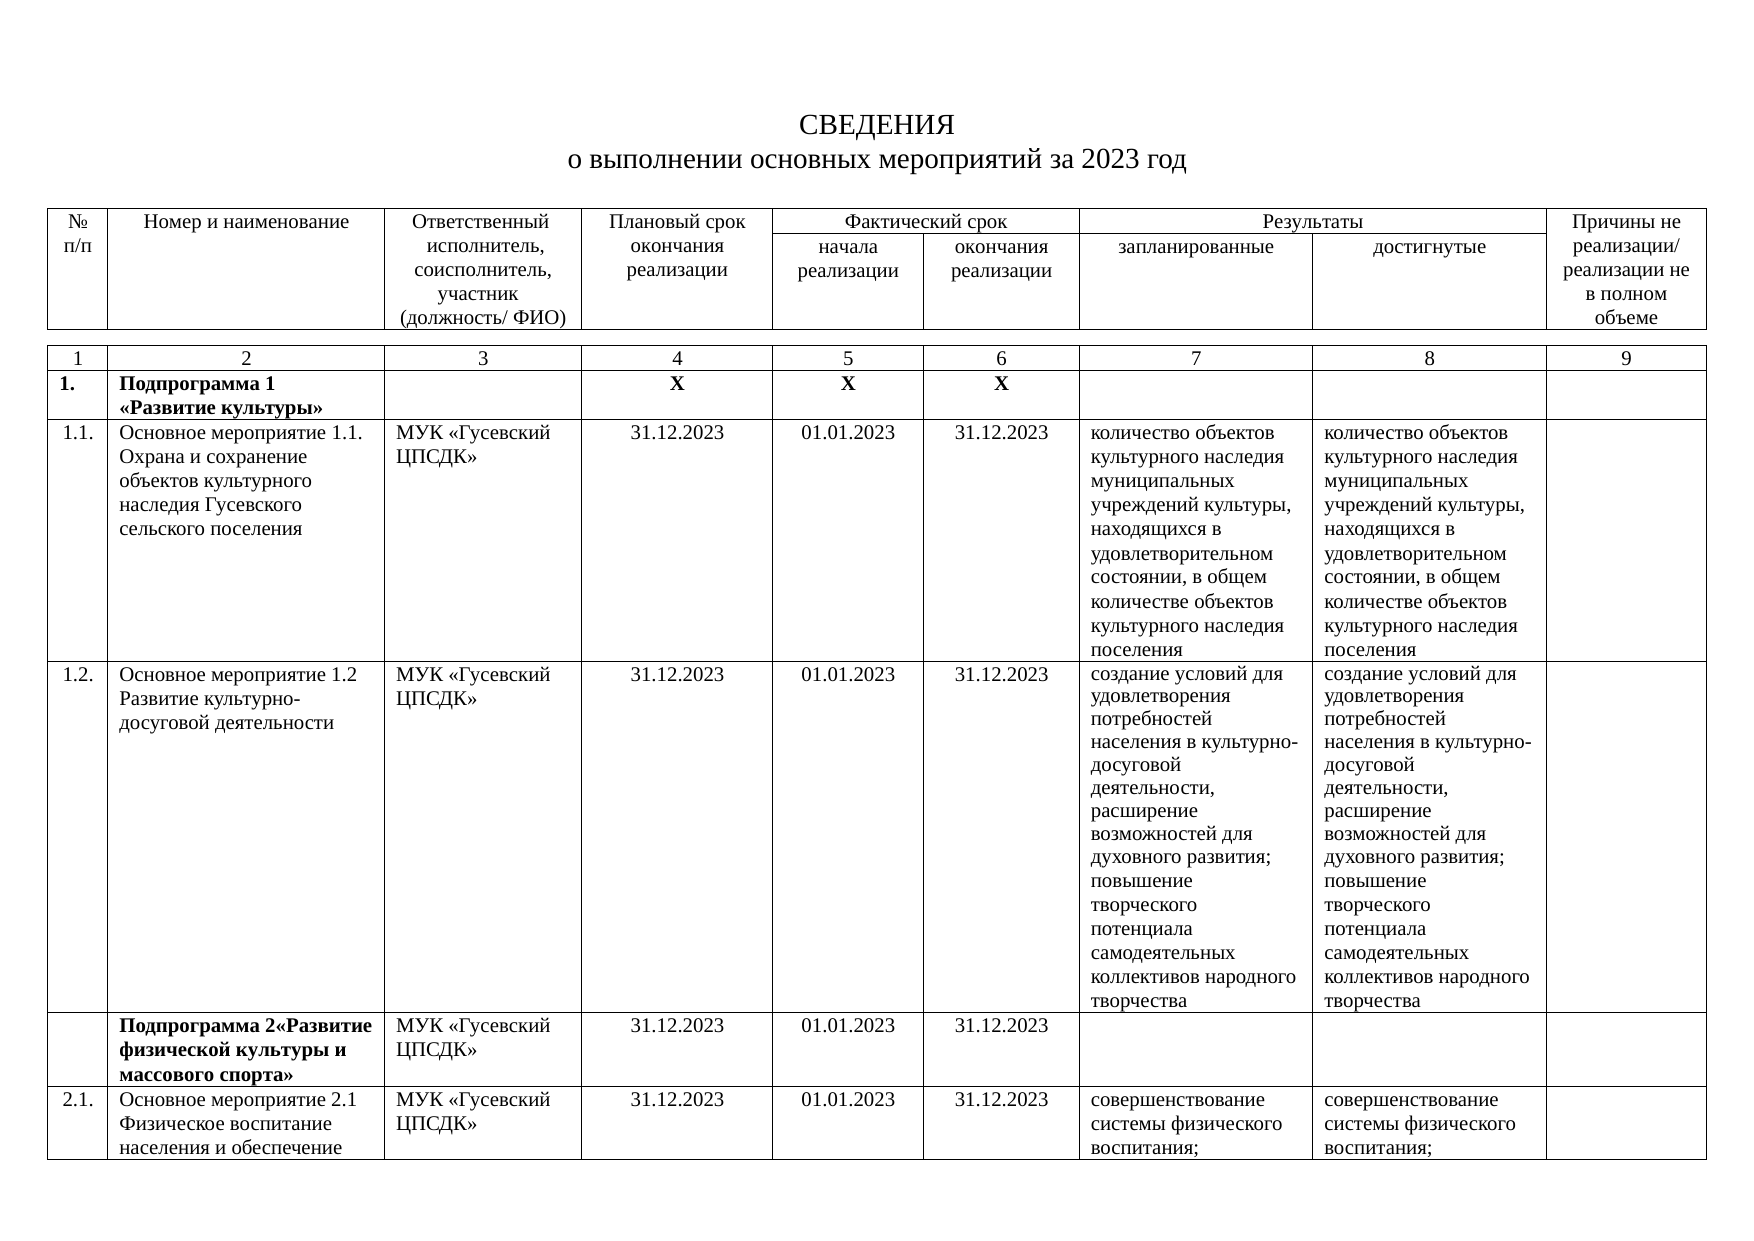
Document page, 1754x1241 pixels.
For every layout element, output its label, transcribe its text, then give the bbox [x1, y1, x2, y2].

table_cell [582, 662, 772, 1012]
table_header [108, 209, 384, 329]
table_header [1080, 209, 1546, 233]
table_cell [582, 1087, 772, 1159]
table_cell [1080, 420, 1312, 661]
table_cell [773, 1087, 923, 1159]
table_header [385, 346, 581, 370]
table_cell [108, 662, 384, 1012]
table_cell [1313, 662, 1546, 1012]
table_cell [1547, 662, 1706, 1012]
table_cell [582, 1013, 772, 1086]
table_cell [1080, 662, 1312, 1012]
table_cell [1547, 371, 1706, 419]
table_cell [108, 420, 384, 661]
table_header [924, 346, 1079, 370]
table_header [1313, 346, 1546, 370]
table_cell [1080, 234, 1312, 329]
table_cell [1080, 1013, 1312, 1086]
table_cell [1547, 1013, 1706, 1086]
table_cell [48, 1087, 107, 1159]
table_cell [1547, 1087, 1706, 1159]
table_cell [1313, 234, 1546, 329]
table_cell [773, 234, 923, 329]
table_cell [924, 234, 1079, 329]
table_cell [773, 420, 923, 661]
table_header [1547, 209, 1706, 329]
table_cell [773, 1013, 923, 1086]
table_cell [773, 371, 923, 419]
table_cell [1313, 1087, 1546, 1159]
text о выполнении основных мероприятий за 2023 год [59, 141, 1695, 174]
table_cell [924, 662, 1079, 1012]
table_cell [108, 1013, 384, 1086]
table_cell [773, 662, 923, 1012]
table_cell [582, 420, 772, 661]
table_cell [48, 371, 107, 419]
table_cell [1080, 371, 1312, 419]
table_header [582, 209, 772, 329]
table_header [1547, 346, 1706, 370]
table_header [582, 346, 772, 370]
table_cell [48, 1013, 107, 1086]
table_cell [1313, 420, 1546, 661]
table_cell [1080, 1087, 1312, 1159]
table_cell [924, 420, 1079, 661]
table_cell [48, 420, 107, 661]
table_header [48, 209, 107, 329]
text СВЕДЕНИЯ [59, 107, 1695, 141]
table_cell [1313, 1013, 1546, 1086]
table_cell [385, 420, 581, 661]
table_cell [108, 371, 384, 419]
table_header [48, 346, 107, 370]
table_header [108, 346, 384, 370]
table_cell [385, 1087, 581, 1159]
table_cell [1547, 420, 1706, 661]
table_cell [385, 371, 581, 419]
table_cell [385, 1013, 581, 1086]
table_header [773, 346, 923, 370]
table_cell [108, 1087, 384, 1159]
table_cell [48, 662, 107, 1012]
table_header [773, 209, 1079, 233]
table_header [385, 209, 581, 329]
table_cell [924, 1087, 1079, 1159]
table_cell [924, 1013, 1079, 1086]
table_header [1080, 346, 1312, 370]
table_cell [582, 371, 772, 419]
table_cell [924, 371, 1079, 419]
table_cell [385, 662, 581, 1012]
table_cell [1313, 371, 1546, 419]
